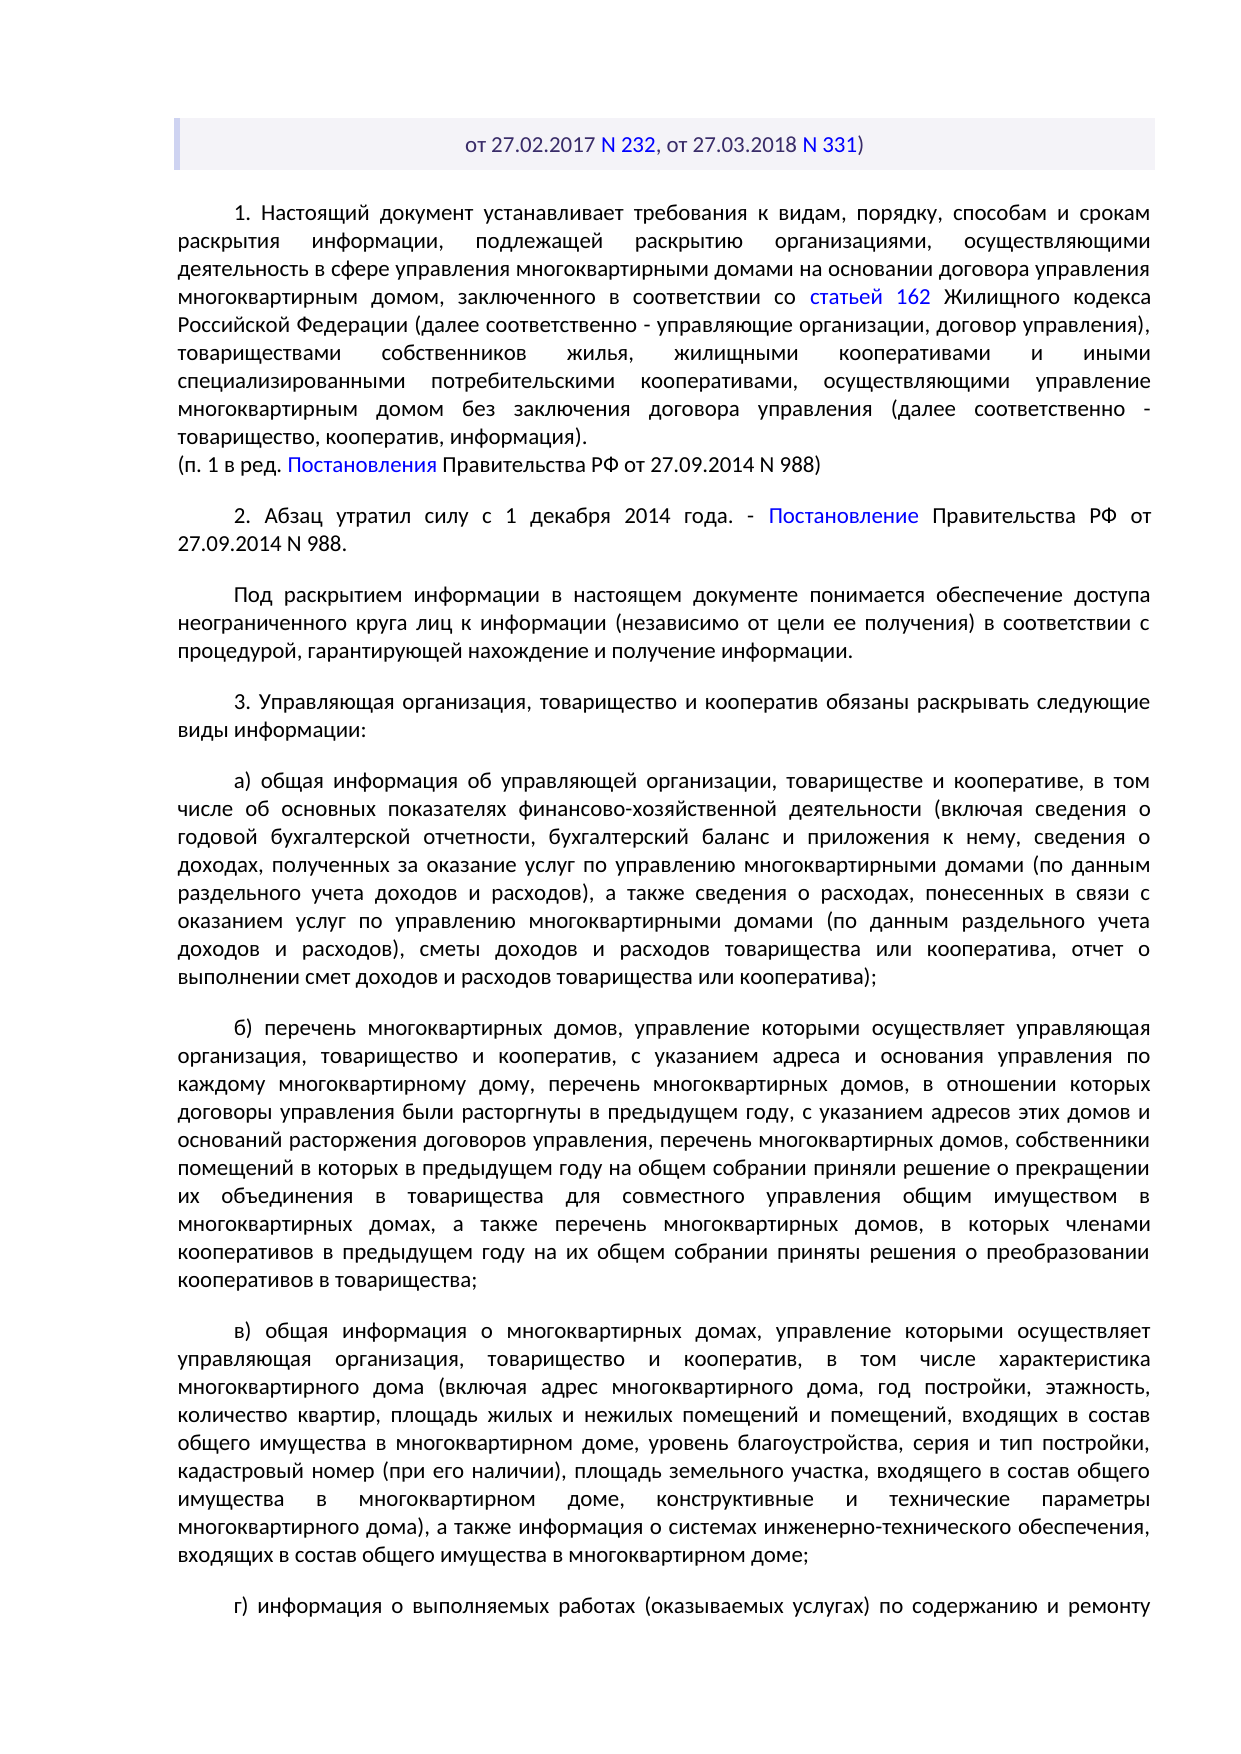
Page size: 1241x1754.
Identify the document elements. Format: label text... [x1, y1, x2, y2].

text б) перечень многоквартирных домов, управление которыми осуществляет управляющая организация, товарищество и кооператив, с указанием адреса и основания управления по каждому многоквартирному дому, перечень многоквартирных домов, в отношении которых договоры управления были расторгнуты в предыдущем году, с указанием адресов этих домов и оснований расторжения договоров управления, перечень многоквартирных домов, собственники помещений в которых в предыдущем году на общем собрании приняли решение о прекращении их объединения в товарищества для совместного управления общим имуществом в многоквартирных домах, а также перечень многоквартирных домов, в которых членами кооперативов в предыдущем году на их общем собрании приняты решения о преобразовании кооперативов в товарищества; [177, 1013, 1152, 1293]
text (п. 1 в ред. Постановления Правительства РФ от 27.09.2014 N 988) [177, 450, 1152, 478]
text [177, 1591, 1152, 1619]
text 2. Абзац утратил силу с 1 декабря 2014 года. - Постановление Правительства РФ от 27.09.2014 N 988. [177, 501, 1152, 557]
text 1. Настоящий документ устанавливает требования к видам, порядку, способам и срокам раскрытия информации, подлежащей раскрытию организациями, осуществляющими деятельность в сфере управления многоквартирными домами на основании договора управления многоквартирным домом, заключенного в соответствии со статьей 162 Жилищного кодекса Российской Федерации (далее соответственно - управляющие организации, договор управления), товариществами собственников жилья, жилищными кооперативами и иными специализированными потребительскими кооперативами, осуществляющими управление многоквартирным домом без заключения договора управления (далее соответственно - товарищество, кооператив, информация). [177, 198, 1152, 450]
text Под раскрытием информации в настоящем документе понимается обеспечение доступа неограниченного круга лиц к информации (независимо от цели ее получения) в соответствии с процедурой, гарантирующей нахождение и получение информации. [177, 580, 1152, 664]
text в) общая информация о многоквартирных домах, управление которыми осуществляет управляющая организация, товарищество и кооператив, в том числе характеристика многоквартирного дома (включая адрес многоквартирного дома, год постройки, этажность, количество квартир, площадь жилых и нежилых помещений и помещений, входящих в состав общего имущества в многоквартирном доме, уровень благоустройства, серия и тип постройки, кадастровый номер (при его наличии), площадь земельного участка, входящего в состав общего имущества в многоквартирном доме, конструктивные и технические параметры многоквартирного дома), а также информация о системах инженерно-технического обеспечения, входящих в состав общего имущества в многоквартирном доме; [177, 1316, 1152, 1568]
text а) общая информация об управляющей организации, товариществе и кооперативе, в том числе об основных показателях финансово-хозяйственной деятельности (включая сведения о годовой бухгалтерской отчетности, бухгалтерский баланс и приложения к нему, сведения о доходах, полученных за оказание услуг по управлению многоквартирными домами (по данным раздельного учета доходов и расходов), а также сведения о расходах, понесенных в связи с оказанием услуг по управлению многоквартирными домами (по данным раздельного учета доходов и расходов), сметы доходов и расходов товарищества или кооператива, отчет о выполнении смет доходов и расходов товарищества или кооператива); [177, 766, 1152, 990]
text 3. Управляющая организация, товарищество и кооператив обязаны раскрывать следующие виды информации: [177, 687, 1152, 743]
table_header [180, 118, 1149, 170]
